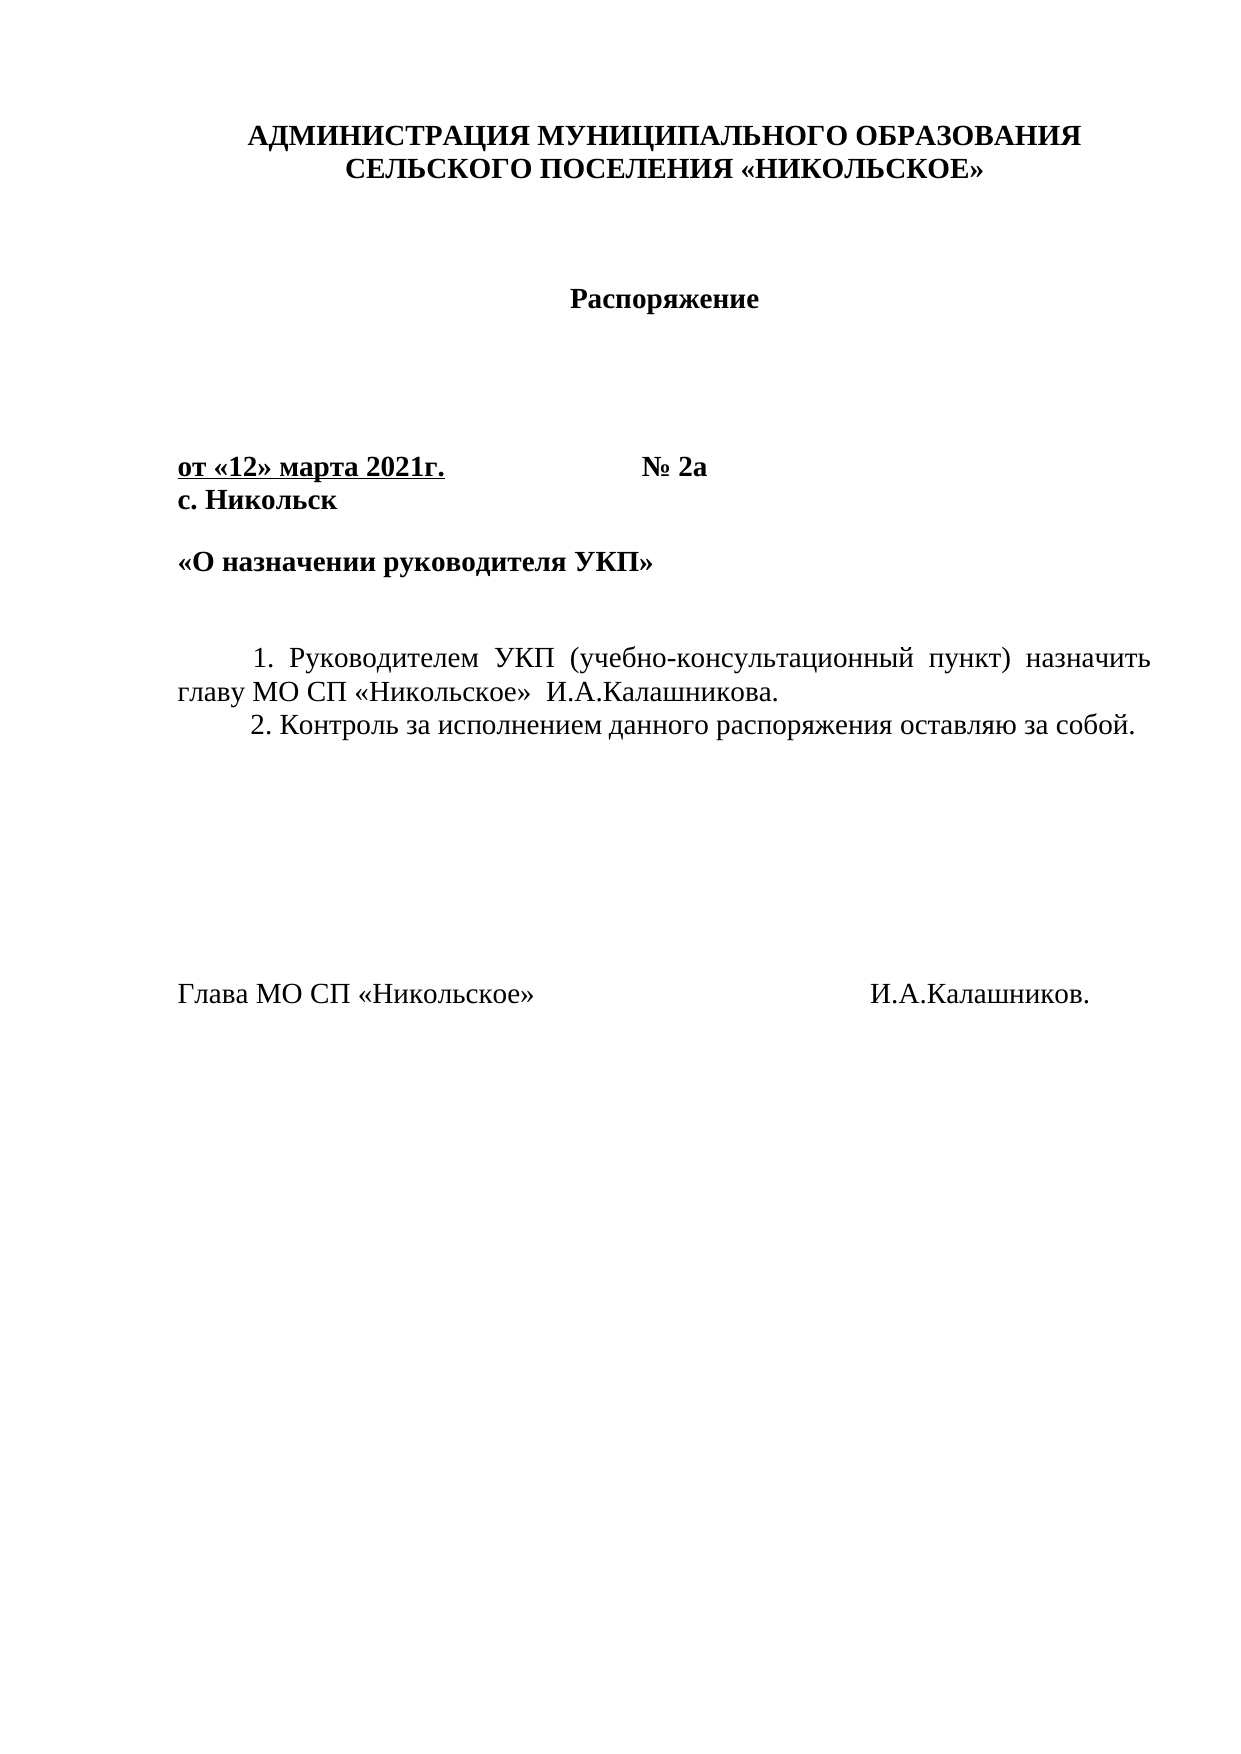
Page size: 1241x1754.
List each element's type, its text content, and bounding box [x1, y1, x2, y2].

text с. Никольск [177, 482, 1152, 516]
text 2. Контроль за исполнением данного распоряжения оставляю за собой. [177, 707, 1152, 741]
text «О назначении руководителя УКП» [177, 544, 1152, 578]
text СЕЛЬСКОГО ПОСЕЛЕНИЯ «НИКОЛЬСКОЕ» [177, 152, 1152, 185]
text от «12» марта 2021г. № 2а [177, 449, 1152, 482]
text Распоряжение [177, 281, 1152, 314]
text Глава МО СП «Никольское» И.А.Калашников. [177, 976, 1152, 1009]
text 1. Руководителем УКП (учебно-консультационный пункт) назначить главу МО СП «Никольское» И.А.Калашникова. [177, 640, 1152, 707]
text АДМИНИСТРАЦИЯ МУНИЦИПАЛЬНОГО ОБРАЗОВАНИЯ [177, 118, 1152, 152]
